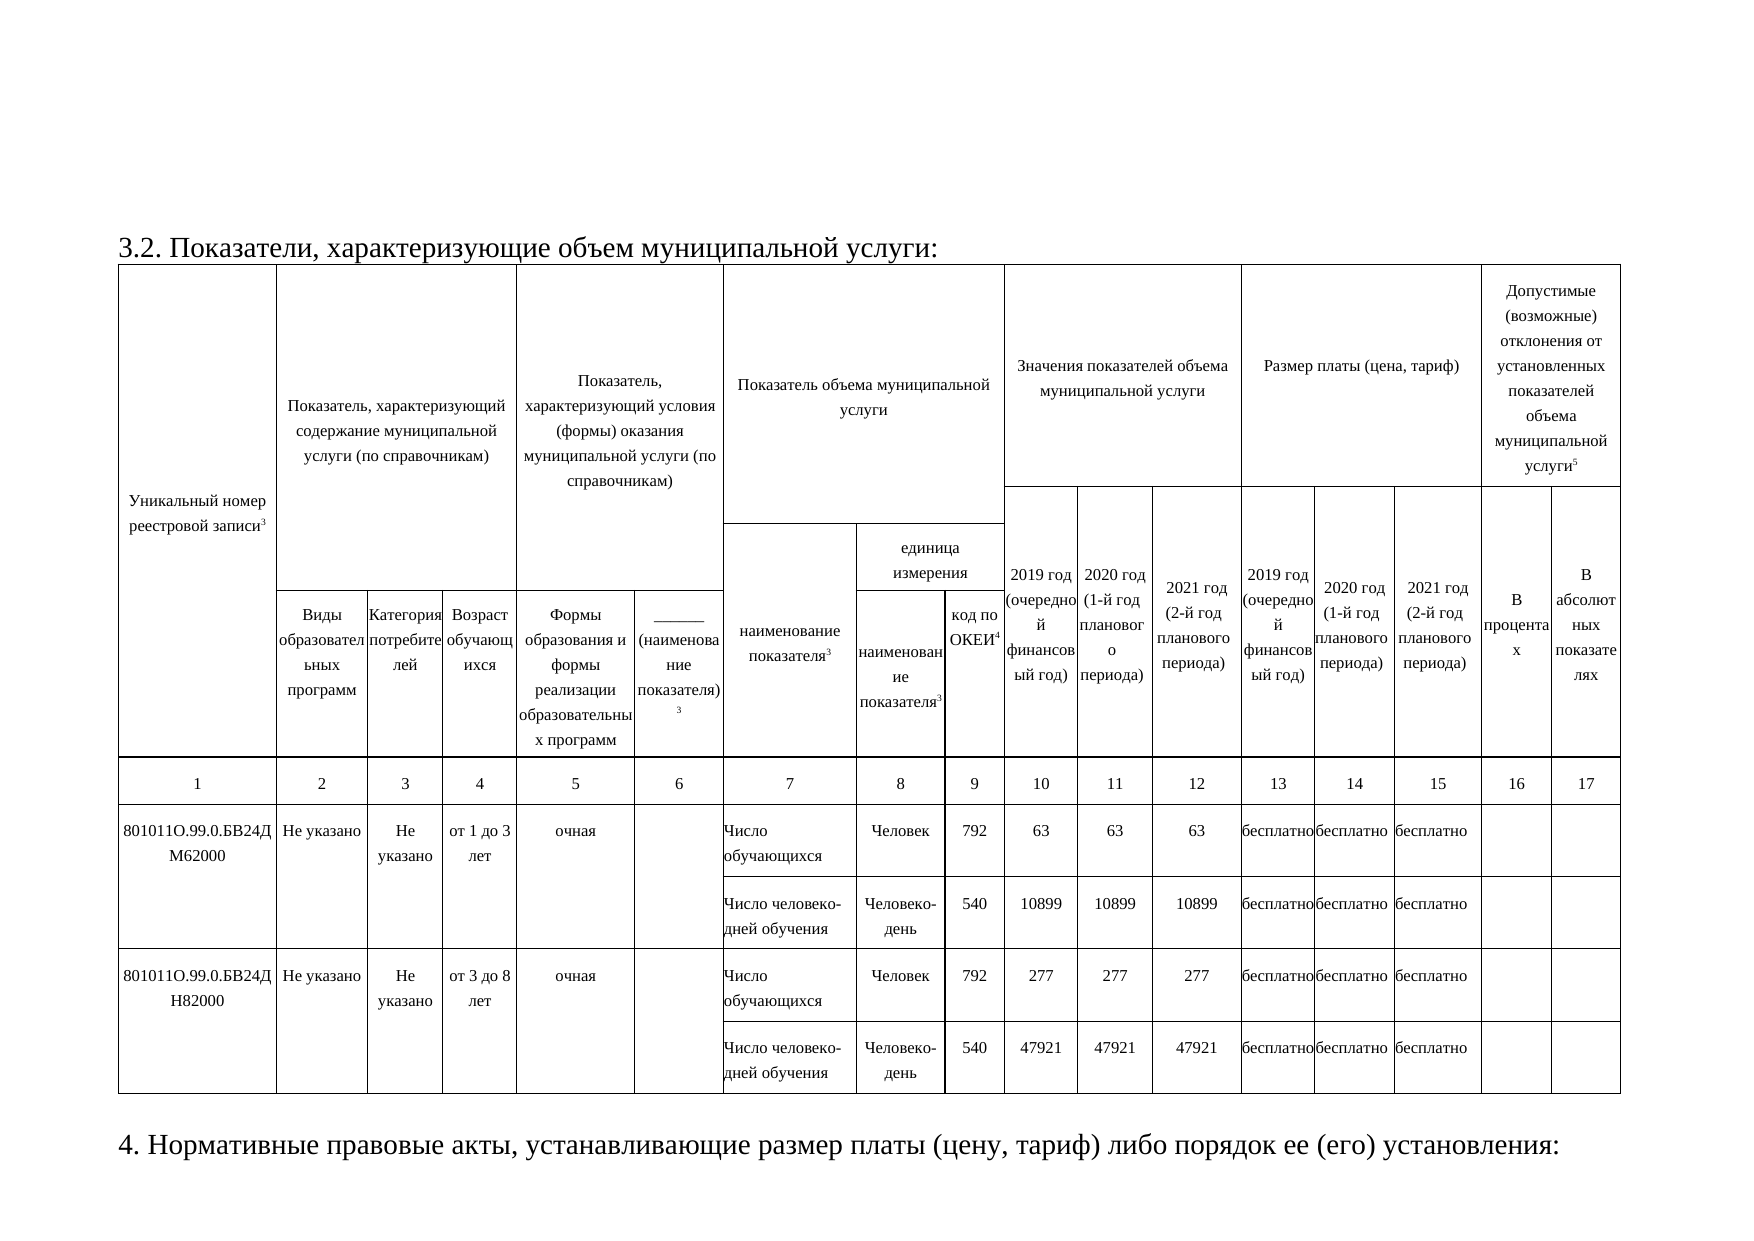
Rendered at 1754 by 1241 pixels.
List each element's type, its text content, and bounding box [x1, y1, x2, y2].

table_cell Число человеко-дней обучения [724, 1022, 856, 1093]
table_cell 16 [1482, 758, 1551, 804]
text 3.2. Показатели, характеризующие объем муниципальной услуги: [118, 230, 1636, 263]
table_cell очная [517, 805, 634, 948]
table_header Уникальный номер реестровой записи3 [119, 265, 276, 756]
table_cell бесплатно [1242, 949, 1314, 1021]
table_header Показатель, характеризующий содержание муниципальной услуги (по справочникам) [277, 265, 516, 590]
table_cell 10899 [1153, 877, 1241, 948]
table_cell [1482, 949, 1551, 1021]
table_cell Человек [857, 949, 944, 1021]
table_cell 2020 год (1-й год планового периода) [1315, 487, 1394, 756]
table_cell 10 [1005, 758, 1077, 804]
table_cell [1552, 877, 1620, 948]
table_cell бесплатно [1315, 877, 1394, 948]
table_cell 4 [443, 758, 516, 804]
table_cell бесплатно [1395, 1022, 1481, 1093]
table_cell Виды образовательных программ [277, 591, 367, 756]
table_header Размер платы (цена, тариф) [1242, 265, 1481, 486]
table_cell Не указано [277, 949, 367, 1093]
table_cell [1482, 805, 1551, 876]
table_cell 63 [1005, 805, 1077, 876]
table_header Значения показателей объема муниципальной услуги [1005, 265, 1241, 486]
table_cell 277 [1078, 949, 1152, 1021]
table_cell очная [517, 949, 634, 1093]
table_cell 3 [368, 758, 442, 804]
table_cell 2019 год (очередной финансовый год) [1005, 487, 1077, 756]
table_cell [1552, 949, 1620, 1021]
table_cell 2019 год (очередной финансовый год) [1242, 487, 1314, 756]
table_cell 540 [946, 1022, 1004, 1093]
table_cell [1552, 805, 1620, 876]
table_cell [635, 949, 723, 1093]
table_cell бесплатно [1242, 1022, 1314, 1093]
table_cell Число человеко-дней обучения [724, 877, 856, 948]
table_cell Категория потребителей [368, 591, 442, 756]
table_cell 1 [119, 758, 276, 804]
table_cell бесплатно [1395, 805, 1481, 876]
table_cell бесплатно [1395, 949, 1481, 1021]
table_cell 63 [1078, 805, 1152, 876]
table_cell 8 [857, 758, 944, 804]
table_cell 2 [277, 758, 367, 804]
table_cell Формы образования и формы реализации образовательных программ [517, 591, 634, 756]
table_cell от 3 до 8 лет [443, 949, 516, 1093]
table_cell 5 [517, 758, 634, 804]
table_cell [1552, 1022, 1620, 1093]
table_cell Число обучающихся [724, 949, 856, 1021]
table_cell 7 [724, 758, 856, 804]
table_cell 13 [1242, 758, 1314, 804]
table_cell 277 [1005, 949, 1077, 1021]
table_cell В абсолютных показателях [1552, 487, 1620, 756]
table_cell бесплатно [1315, 805, 1394, 876]
table_cell бесплатно [1395, 877, 1481, 948]
table_cell Возраст обучающихся [443, 591, 516, 756]
table_cell Не указано [277, 805, 367, 948]
table_cell 277 [1153, 949, 1241, 1021]
table_cell бесплатно [1242, 805, 1314, 876]
table_cell 6 [635, 758, 723, 804]
table_cell 9 [946, 758, 1004, 804]
table_cell Человеко-день [857, 877, 944, 948]
table_cell 15 [1395, 758, 1481, 804]
table_cell 17 [1552, 758, 1620, 804]
table_header Показатель, характеризующий условия (формы) оказания муниципальной услуги (по справочникам) [517, 265, 723, 590]
table_cell бесплатно [1242, 877, 1314, 948]
table_cell 2020 год (1-й год планового периода) [1078, 487, 1152, 756]
table_cell 47921 [1005, 1022, 1077, 1093]
table_cell бесплатно [1315, 949, 1394, 1021]
table_cell ______ (наименование показателя) 3 [635, 591, 723, 756]
table_cell Число обучающихся [724, 805, 856, 876]
table_header Допустимые (возможные) отклонения от установленных показателей объема муниципальной услуги5 [1482, 265, 1620, 486]
table_cell код по ОКЕИ4 [946, 591, 1004, 756]
table_cell Не указано [368, 949, 442, 1093]
table_cell наименование показателя3 [724, 524, 856, 756]
table_cell 63 [1153, 805, 1241, 876]
table_cell 801011О.99.0.БВ24ДМ62000 [119, 805, 276, 948]
table_cell единица измерения [857, 524, 1004, 590]
table_cell 47921 [1153, 1022, 1241, 1093]
table_cell Не указано [368, 805, 442, 948]
table_cell 14 [1315, 758, 1394, 804]
table_cell Человек [857, 805, 944, 876]
table_cell 792 [946, 949, 1004, 1021]
table_cell 2021 год (2-й год планового периода) [1153, 487, 1241, 756]
table_cell [1482, 1022, 1551, 1093]
table_cell 2021 год (2-й год планового периода) [1395, 487, 1481, 756]
table_cell [1482, 877, 1551, 948]
table_cell Человеко-день [857, 1022, 944, 1093]
table_cell 792 [946, 805, 1004, 876]
table_cell 47921 [1078, 1022, 1152, 1093]
table_cell бесплатно [1315, 1022, 1394, 1093]
table_cell 10899 [1005, 877, 1077, 948]
table_header Показатель объема муниципальной услуги [724, 265, 1004, 523]
table_cell 12 [1153, 758, 1241, 804]
table_cell 540 [946, 877, 1004, 948]
table_cell 801011О.99.0.БВ24ДН82000 [119, 949, 276, 1093]
table_cell 11 [1078, 758, 1152, 804]
table_cell В процентах [1482, 487, 1551, 756]
text 4. Нормативные правовые акты, устанавливающие размер платы (цену, тариф) либо порядок ее (его) установления: [118, 1127, 1636, 1161]
table_cell наименование показателя3 [857, 591, 944, 756]
table_cell [635, 805, 723, 948]
table_cell 10899 [1078, 877, 1152, 948]
table_cell от 1 до 3 лет [443, 805, 516, 948]
